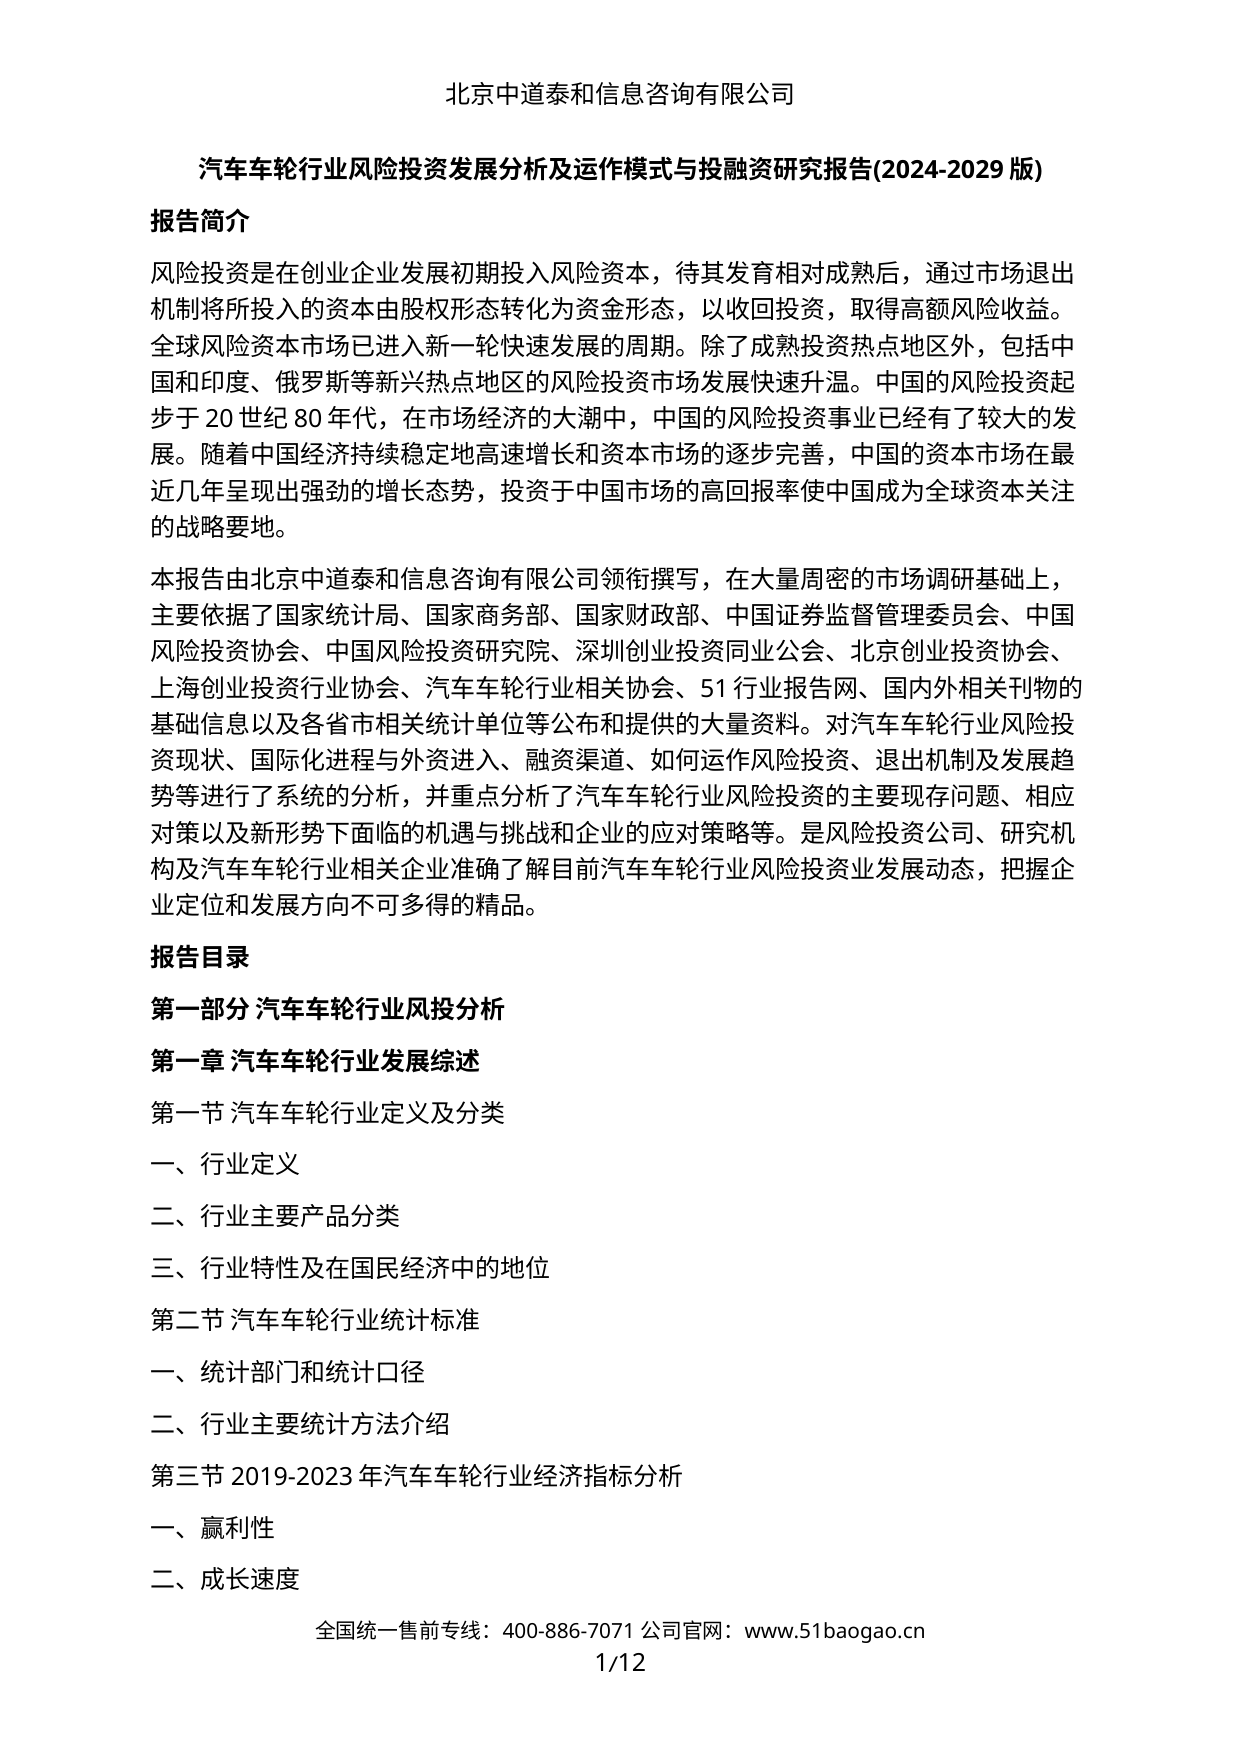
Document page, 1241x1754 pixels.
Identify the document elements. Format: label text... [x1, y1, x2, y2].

text 二、行业主要产品分类 [150, 1197, 1090, 1233]
text 汽车车轮行业风险投资发展分析及运作模式与投融资研究报告(2024-2029版) [150, 150, 1090, 186]
text 第一节 汽车车轮行业定义及分类 [150, 1093, 1090, 1129]
text 二、成长速度 [150, 1560, 1090, 1596]
text 报告目录 [150, 937, 1090, 974]
text 风险投资是在创业企业发展初期投入风险资本，待其发育相对成熟后，通过市场退出机制将所投入的资本由股权形态转化为资金形态，以收回投资，取得高额风险收益。全球风险资本市场已进入新一轮快速发展的周期。除了成熟投资热点地区外，包括中国和印度、俄罗斯等新兴热点地区的风险投资市场发展快速升温。中国的风险投资起步于20世纪80年代，在市场经济的大潮中，中国的风险投资事业已经有了较大的发展。随着中国经济持续稳定地高速增长和资本市场的逐步完善，中国的资本市场在最近几年呈现出强劲的增长态势，投资于中国市场的高回报率使中国成为全球资本关注的战略要地。 [150, 254, 1090, 544]
text 本报告由北京中道泰和信息咨询有限公司领衔撰写，在大量周密的市场调研基础上，主要依据了国家统计局、国家商务部、国家财政部、中国证券监督管理委员会、中国风险投资协会、中国风险投资研究院、深圳创业投资同业公会、北京创业投资协会、上海创业投资行业协会、汽车车轮行业相关协会、51行业报告网、国内外相关刊物的基础信息以及各省市相关统计单位等公布和提供的大量资料。对汽车车轮行业风险投资现状、国际化进程与外资进入、融资渠道、如何运作风险投资、退出机制及发展趋势等进行了系统的分析，并重点分析了汽车车轮行业风险投资的主要现存问题、相应对策以及新形势下面临的机遇与挑战和企业的应对策略等。是风险投资公司、研究机构及汽车车轮行业相关企业准确了解目前汽车车轮行业风险投资业发展动态，把握企业定位和发展方向不可多得的精品。 [150, 559, 1090, 922]
text 一、统计部门和统计口径 [150, 1352, 1090, 1389]
text 第三节 2019-2023年汽车车轮行业经济指标分析 [150, 1456, 1090, 1492]
text 第一章 汽车车轮行业发展综述 [150, 1041, 1090, 1077]
text 一、行业定义 [150, 1145, 1090, 1181]
text 第二节 汽车车轮行业统计标准 [150, 1301, 1090, 1337]
text 三、行业特性及在国民经济中的地位 [150, 1249, 1090, 1285]
text 报告简介 [150, 202, 1090, 238]
text 第一部分 汽车车轮行业风投分析 [150, 989, 1090, 1026]
text 一、赢利性 [150, 1508, 1090, 1544]
text 二、行业主要统计方法介绍 [150, 1404, 1090, 1441]
